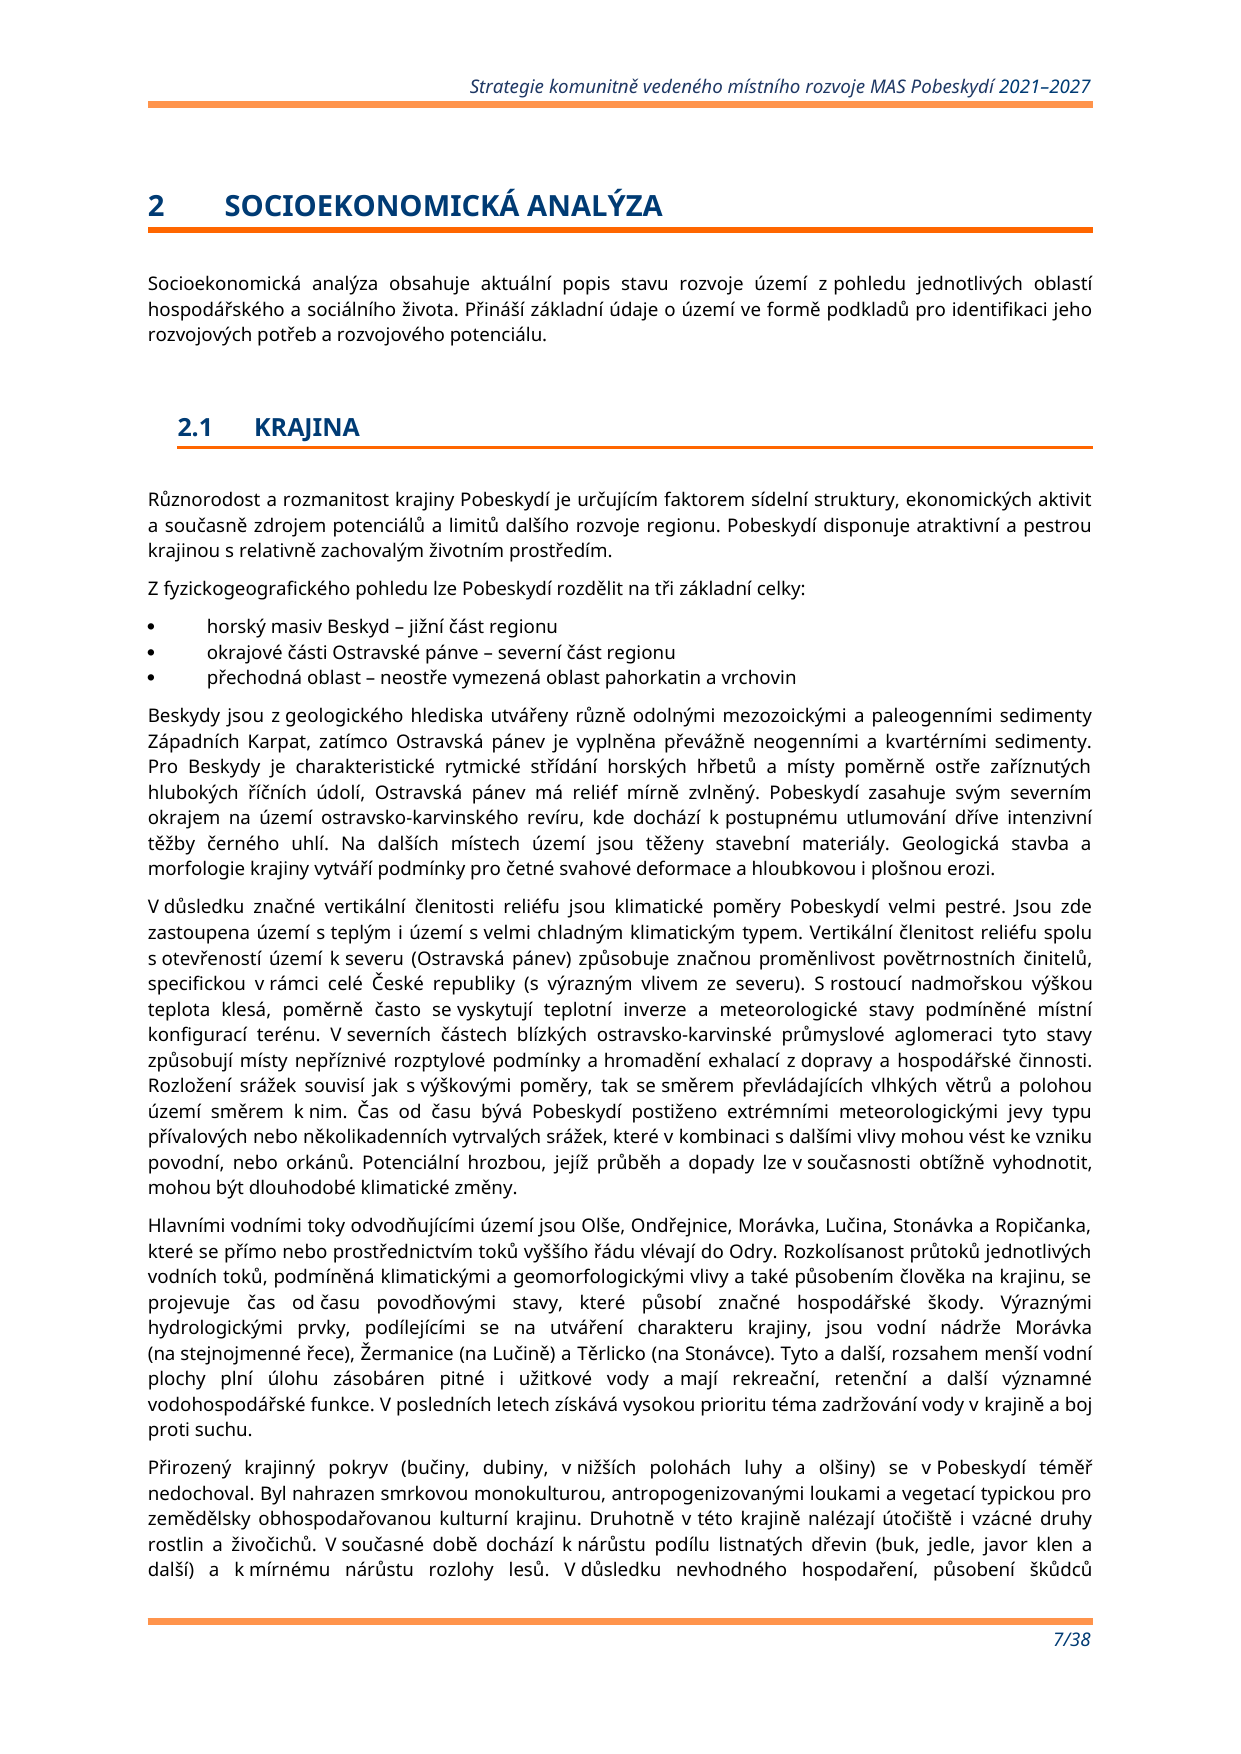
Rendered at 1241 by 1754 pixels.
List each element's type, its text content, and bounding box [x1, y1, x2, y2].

text přechodná oblast – neostře vymezená oblast pahorkatin a vrchovin [148, 664, 1093, 690]
text Hlavními vodními toky odvodňujícími území jsou Olše, Ondřejnice, Morávka, Lučina, Stonávka a Ropičanka, které se přímo nebo prostřednictvím toků vyššího řádu vlévají do Odry. Rozkolísanost průtoků jednotlivých vodních toků, podmíněná klimatickými a geomorfologickými vlivy a také působením člověka na krajinu, se projevuje čas od času povodňovými stavy, které působí značné hospodářské škody. Výraznými hydrologickými prvky, podílejícími se na utváření charakteru krajiny, jsou vodní nádrže Morávka (na stejnojmenné řece), Žermanice (na Lučině) a Těrlicko (na Stonávce). Tyto a další, rozsahem menší vodní plochy plní úlohu zásobáren pitné i užitkové vody a mají rekreační, retenční a další významné vodohospodářské funkce. V posledních letech získává vysokou prioritu téma zadržování vody v krajině a boj proti suchu. [148, 1212, 1093, 1442]
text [148, 1455, 1093, 1582]
text Beskydy jsou z geologického hlediska utvářeny různě odolnými mezozoickými a paleogenními sedimenty Západních Karpat, zatímco Ostravská pánev je vyplněna převážně neogenními a kvartérními sedimenty. Pro Beskydy je charakteristické rytmické střídání horských hřbetů a místy poměrně ostře zaříznutých hlubokých říčních údolí, Ostravská pánev má reliéf mírně zvlněný. Pobeskydí zasahuje svým severním okrajem na území ostravsko-karvinského revíru, kde dochází k postupnému utlumování dříve intenzivní těžby černého uhlí. Na dalších místech území jsou těženy stavební materiály. Geologická stavba a morfologie krajiny vytváří podmínky pro četné svahové deformace a hloubkovou i plošnou erozi. [148, 703, 1093, 881]
text okrajové části Ostravské pánve – severní část regionu [148, 639, 1093, 664]
text horský masiv Beskyd – jižní část regionu [148, 613, 1093, 639]
text Socioekonomická analýza [148, 185, 1093, 227]
text V důsledku značné vertikální členitosti reliéfu jsou klimatické poměry Pobeskydí velmi pestré. Jsou zde zastoupena území s teplým i území s velmi chladným klimatickým typem. Vertikální členitost reliéfu spolu s otevřeností území k severu (Ostravská pánev) způsobuje značnou proměnlivost povětrnostních činitelů, specifickou v rámci celé České republiky (s výrazným vlivem ze severu). S rostoucí nadmořskou výškou teplota klesá, poměrně často se vyskytují teplotní inverze a meteorologické stavy podmíněné místní konfigurací terénu. V severních částech blízkých ostravsko-karvinské průmyslové aglomeraci tyto stavy způsobují místy nepříznivé rozptylové podmínky a hromadění exhalací z dopravy a hospodářské činnosti. Rozložení srážek souvisí jak s výškovými poměry, tak se směrem převládajících vlhkých větrů a polohou území směrem k nim. Čas od času bývá Pobeskydí postiženo extrémními meteorologickými jevy typu přívalových nebo několikadenních vytrvalých srážek, které v kombinaci s dalšími vlivy mohou vést ke vzniku povodní, nebo orkánů. Potenciální hrozbou, jejíž průběh a dopady lze v současnosti obtížně vyhodnotit, mohou být dlouhodobé klimatické změny. [148, 894, 1093, 1200]
text Socioekonomická analýza obsahuje aktuální popis stavu rozvoje území z pohledu jednotlivých oblastí hospodářského a sociálního života. Přináší základní údaje o území ve formě podkladů pro identifikaci jeho rozvojových potřeb a rozvojového potenciálu. [148, 271, 1093, 347]
text Z fyzickogeografického pohledu lze Pobeskydí rozdělit na tři základní celky: [148, 576, 1093, 601]
text Krajina [177, 410, 1093, 446]
text Různorodost a rozmanitost krajiny Pobeskydí je určujícím faktorem sídelní struktury, ekonomických aktivit a současně zdrojem potenciálů a limitů dalšího rozvoje regionu. Pobeskydí disponuje atraktivní a pestrou krajinou s relativně zachovalým životním prostředím. [148, 486, 1093, 563]
